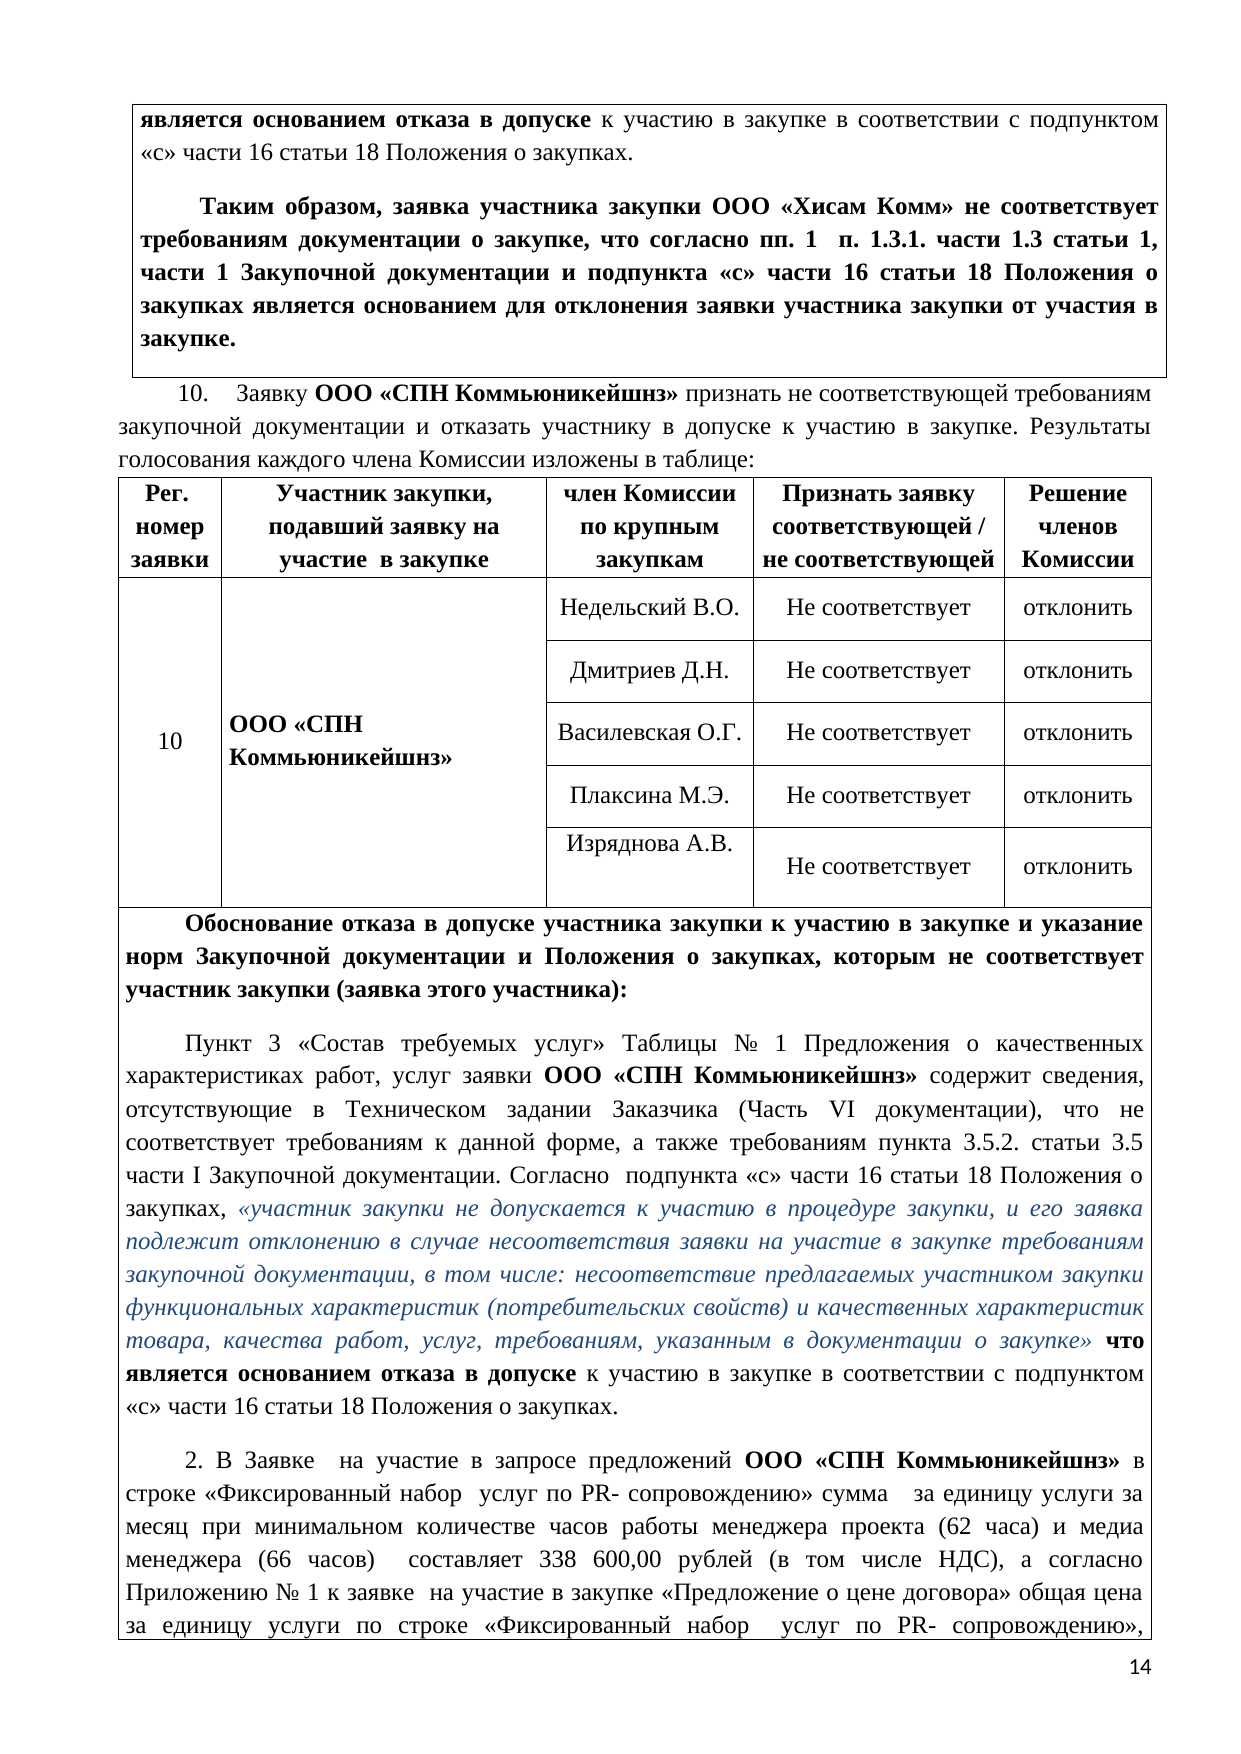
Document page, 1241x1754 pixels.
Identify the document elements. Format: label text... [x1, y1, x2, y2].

table_cell Изряднова А.В. [547, 828, 753, 907]
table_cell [133, 105, 1166, 377]
table_cell отклонить [1005, 828, 1151, 907]
table_cell отклонить [1005, 641, 1151, 702]
table_cell 10 [119, 578, 221, 907]
table_cell Плаксина М.Э. [547, 766, 753, 827]
table_cell Не соответствует [754, 578, 1004, 639]
table_header член Комиссии по крупным закупкам [547, 478, 753, 577]
table_cell Не соответствует [754, 641, 1004, 702]
table_cell Василевская О.Г. [547, 703, 753, 764]
table_cell ООО «СПН Коммьюникейшнз» [222, 578, 546, 907]
table_cell Недельский В.О. [547, 578, 753, 639]
table_cell отклонить [1005, 578, 1151, 639]
table_header Признать заявку соответствующей / не соответствующей [754, 478, 1004, 577]
table_cell отклонить [1005, 703, 1151, 764]
table_cell Не соответствует [754, 828, 1004, 907]
list Заявку ООО «СПН Коммьюникейшнз» признать не соответствующей требованиям закупочной документации и отказать участнику в допуске к участию в закупке. Результаты голосования каждого члена Комиссии изложены в таблице: [118, 378, 1152, 473]
table_cell Дмитриев Д.Н. [547, 641, 753, 702]
table_cell Не соответствует [754, 766, 1004, 827]
table_header Решение членов Комиссии [1005, 478, 1151, 577]
table_header Рег. номер заявки [119, 478, 221, 577]
table_cell отклонить [1005, 766, 1151, 827]
table_cell Не соответствует [754, 703, 1004, 764]
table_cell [119, 908, 1151, 1638]
table_header Участник закупки, подавший заявку на участие в закупке [222, 478, 546, 577]
